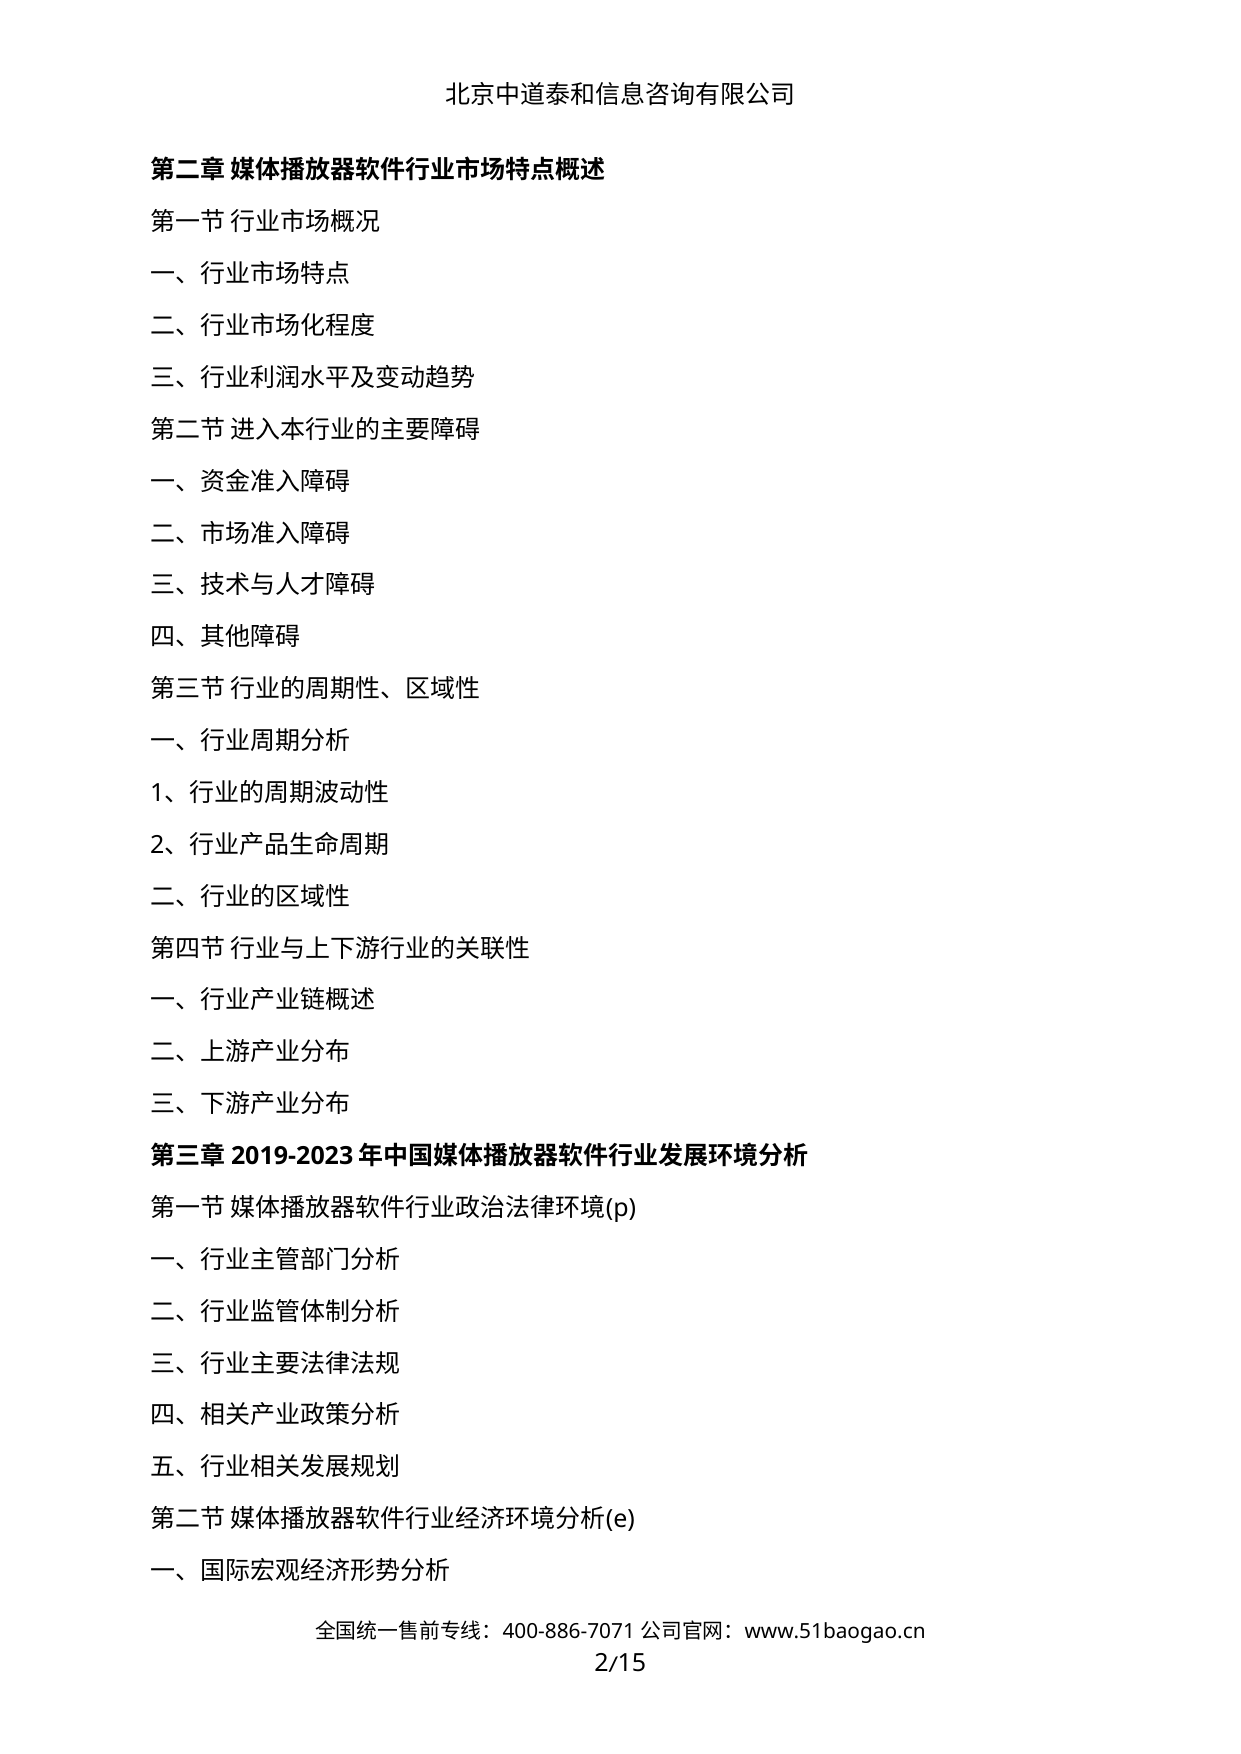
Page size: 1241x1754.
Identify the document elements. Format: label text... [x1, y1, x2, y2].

text 第二章 媒体播放器软件行业市场特点概述 [150, 150, 1090, 186]
text 一、行业主管部门分析 [150, 1239, 1090, 1276]
text 第二节 进入本行业的主要障碍 [150, 409, 1090, 446]
text 三、行业利润水平及变动趋势 [150, 357, 1090, 394]
text 二、行业的区域性 [150, 876, 1090, 912]
text 第一节 媒体播放器软件行业政治法律环境(p) [150, 1187, 1090, 1224]
text 第三节 行业的周期性、区域性 [150, 669, 1090, 705]
text 五、行业相关发展规划 [150, 1447, 1090, 1483]
text 一、行业市场特点 [150, 254, 1090, 290]
text 1、行业的周期波动性 [150, 772, 1090, 809]
text 2、行业产品生命周期 [150, 824, 1090, 861]
text 第二节 媒体播放器软件行业经济环境分析(e) [150, 1499, 1090, 1535]
text 第一节 行业市场概况 [150, 202, 1090, 238]
text 二、市场准入障碍 [150, 513, 1090, 549]
text 二、行业市场化程度 [150, 306, 1090, 342]
text 一、国际宏观经济形势分析 [150, 1551, 1090, 1587]
text 第四节 行业与上下游行业的关联性 [150, 928, 1090, 964]
text 一、资金准入障碍 [150, 461, 1090, 497]
text 二、行业监管体制分析 [150, 1291, 1090, 1327]
text 一、行业产业链概述 [150, 980, 1090, 1016]
text 三、行业主要法律法规 [150, 1343, 1090, 1379]
text 三、技术与人才障碍 [150, 565, 1090, 601]
text 二、上游产业分布 [150, 1032, 1090, 1068]
text 一、行业周期分析 [150, 721, 1090, 757]
text 三、下游产业分布 [150, 1084, 1090, 1120]
text 四、其他障碍 [150, 617, 1090, 653]
text 第三章 2019-2023年中国媒体播放器软件行业发展环境分析 [150, 1136, 1090, 1172]
text 四、相关产业政策分析 [150, 1395, 1090, 1431]
